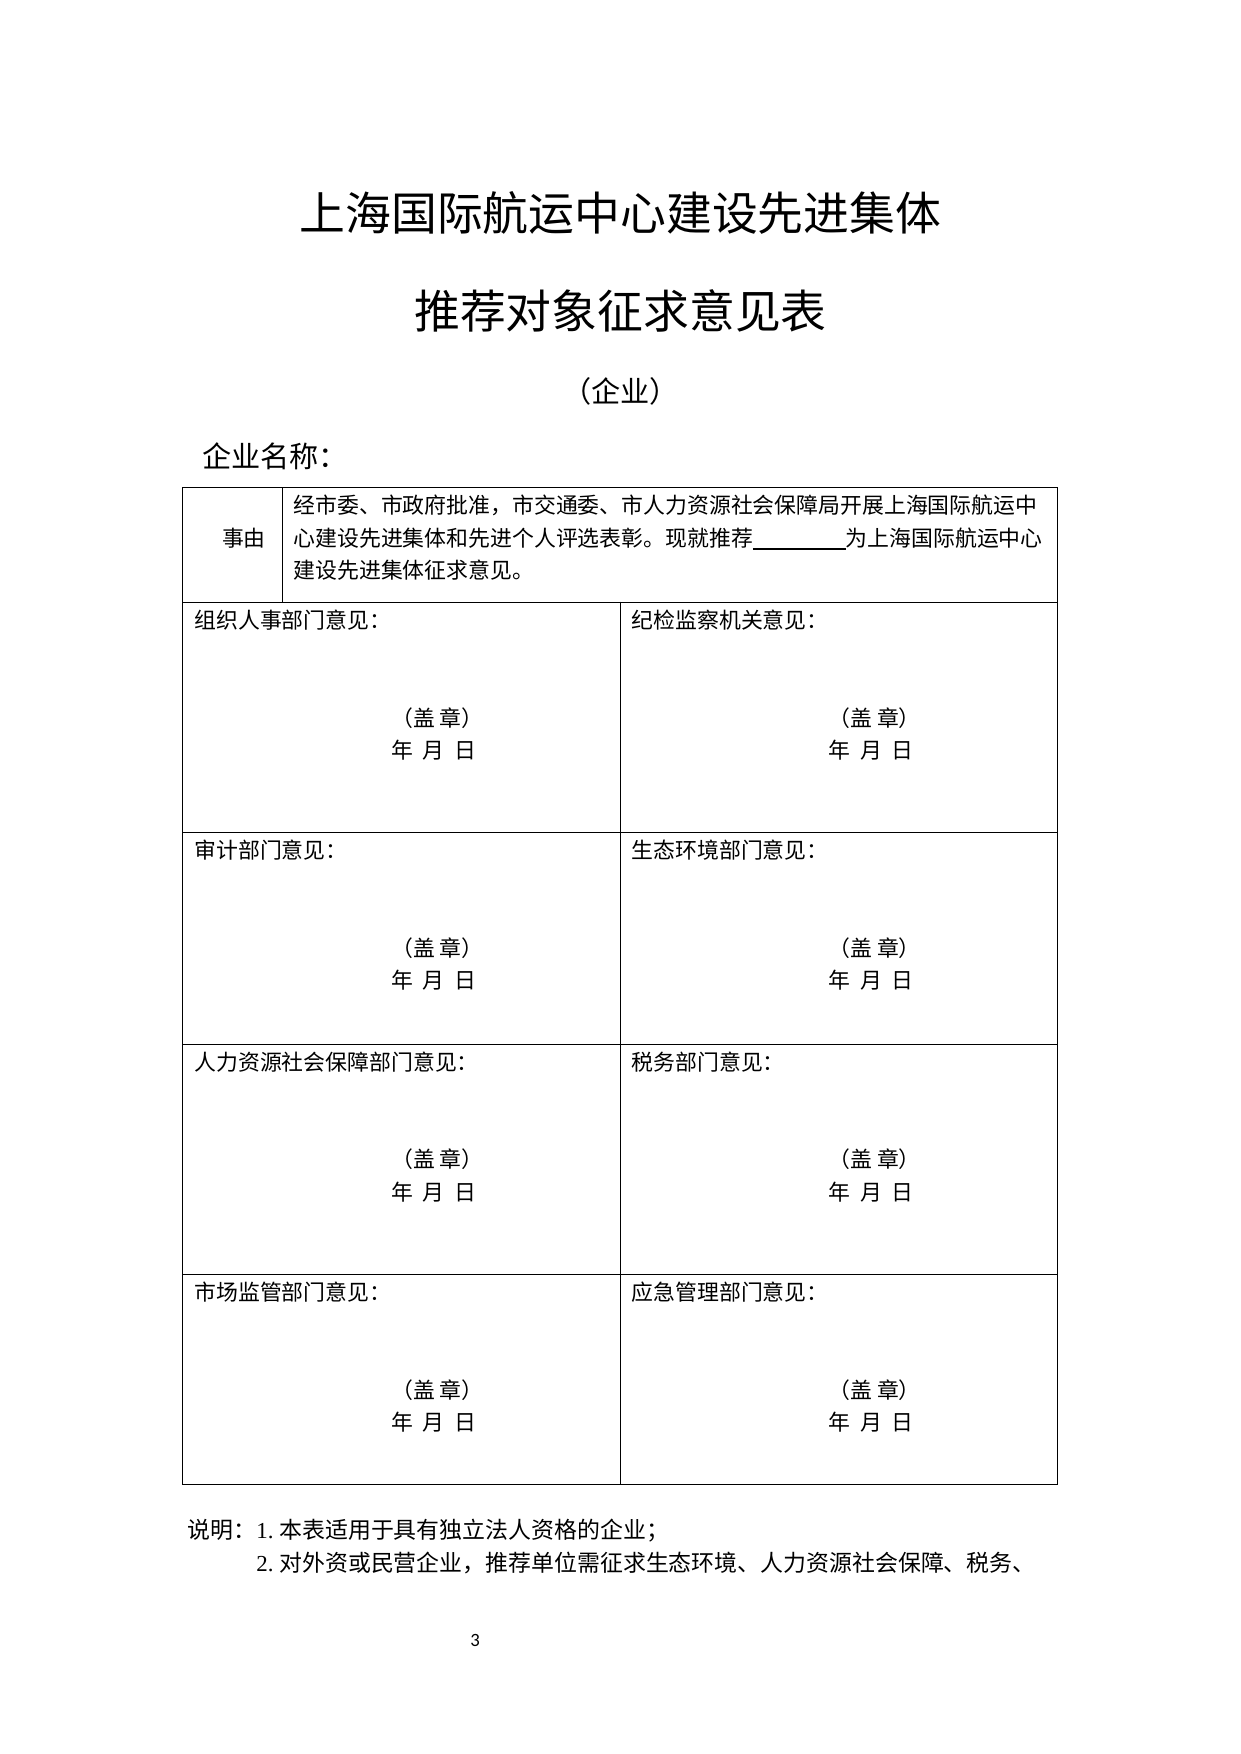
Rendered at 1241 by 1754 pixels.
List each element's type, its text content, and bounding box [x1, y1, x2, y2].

table_cell 人力资源社会保障部门意见： （盖 章） 年 月 日 [183, 1045, 620, 1274]
text 推荐对象征求意见表 [187, 259, 1053, 357]
table_cell 组织人事部门意见： （盖 章） 年 月 日 [183, 603, 620, 832]
table_cell 纪检监察机关意见： （盖 章） 年 月 日 [621, 603, 1057, 832]
table_header 事由 [183, 488, 282, 602]
table_cell 税务部门意见： （盖 章） 年 月 日 [621, 1045, 1057, 1274]
table_header 经市委、市政府批准，市交通委、市人力资源社会保障局开展上海国际航运中心建设先进集体和先进个人评选表彰。现就推荐 为上海国际航运中心建设先进集体征求意见。 [283, 488, 1057, 602]
table_cell 生态环境部门意见： （盖 章） 年 月 日 [621, 833, 1057, 1043]
text 企业名称： [187, 422, 1053, 487]
table_cell 审计部门意见： （盖 章） 年 月 日 [183, 833, 620, 1043]
text 上海国际航运中心建设先进集体 [187, 162, 1053, 259]
text （企业） [187, 357, 1053, 422]
text 说明：1. 本表适用于具有独立法人资格的企业； [187, 1512, 1053, 1545]
table_cell 市场监管部门意见： （盖 章） 年 月 日 [183, 1275, 620, 1484]
table_cell 应急管理部门意见： （盖 章） 年 月 日 [621, 1275, 1057, 1484]
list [187, 1545, 1053, 1578]
